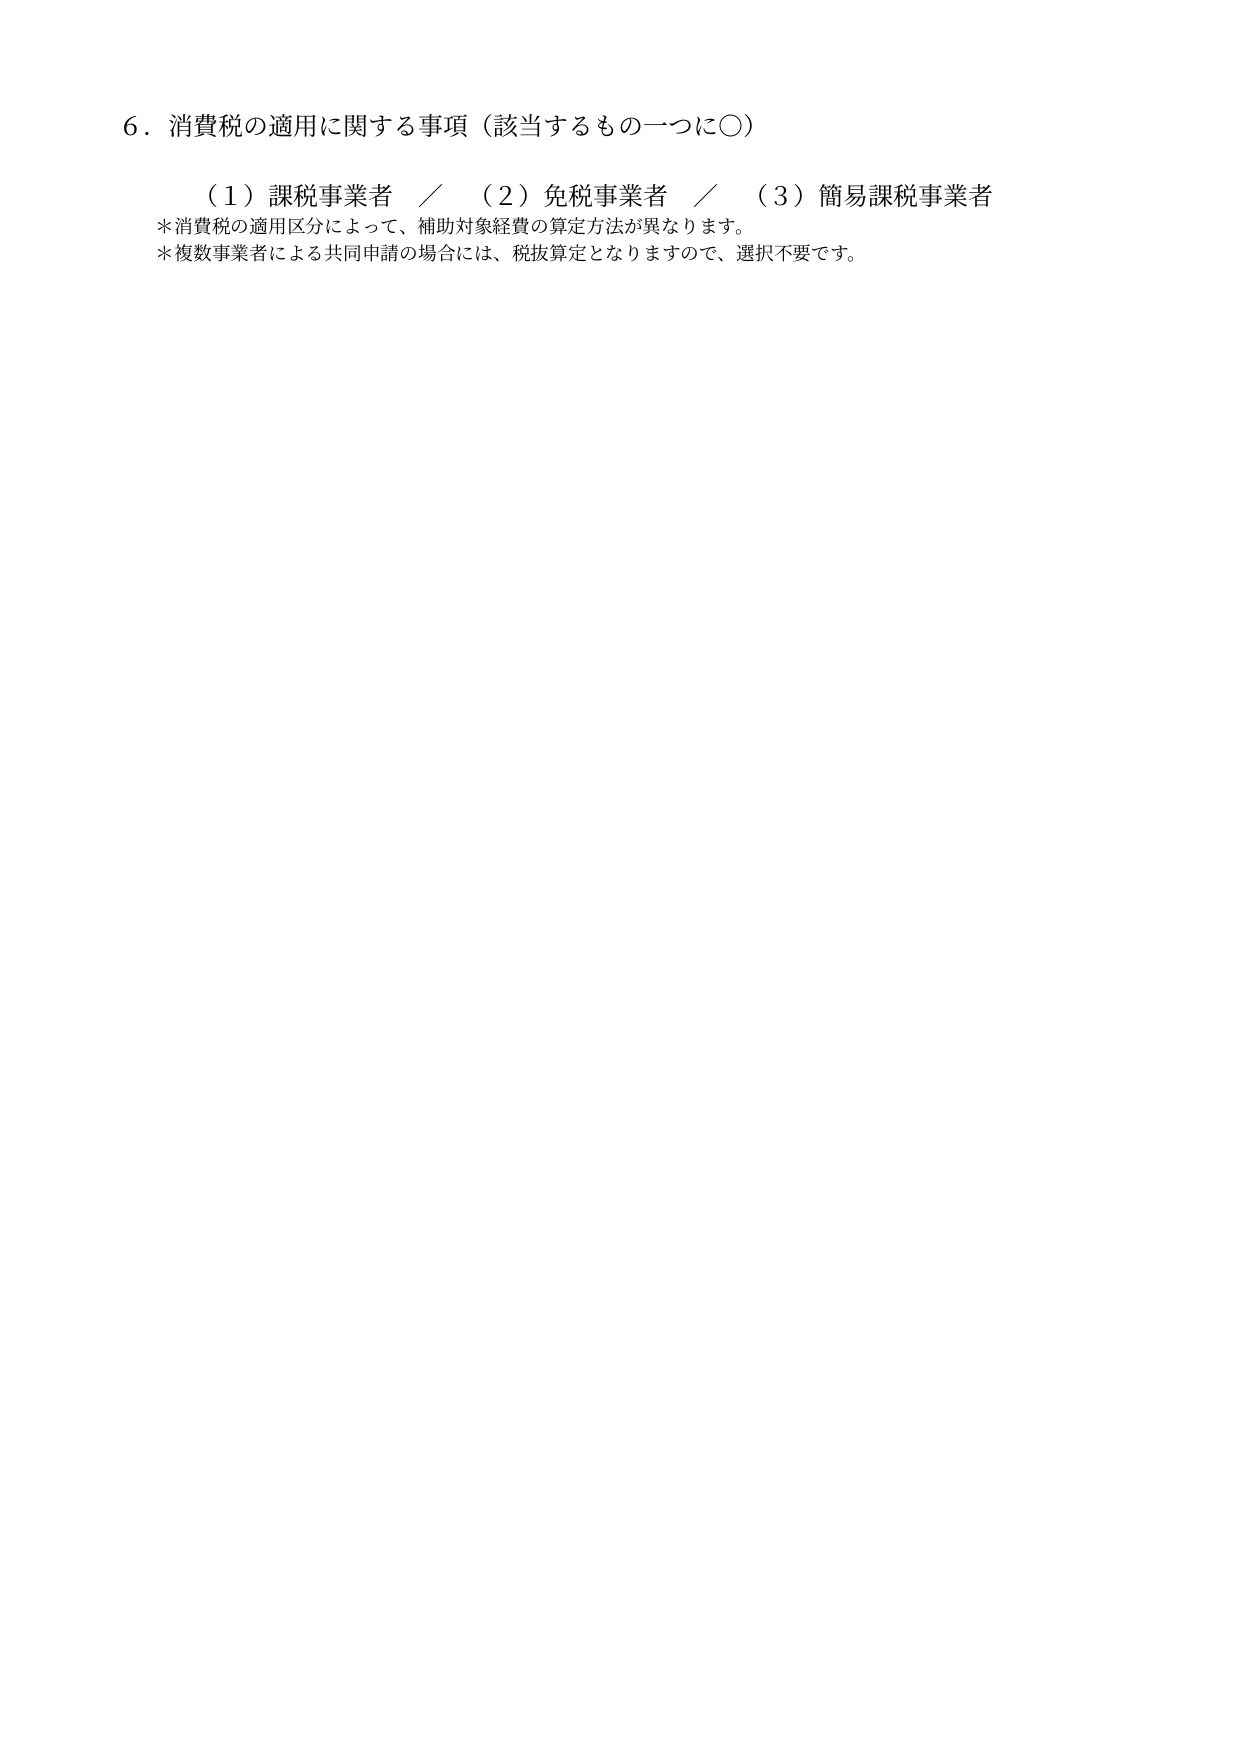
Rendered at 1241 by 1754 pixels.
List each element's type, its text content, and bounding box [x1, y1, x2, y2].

text （１）課税事業者 ／ （２）免税事業者 ／ （３）簡易課税事業者 [118, 176, 1122, 212]
text ＊複数事業者による共同申請の場合には、税抜算定となりますので、選択不要です。 [118, 239, 1122, 266]
text ＊消費税の適用区分によって、補助対象経費の算定方法が異なります。 [118, 212, 1122, 239]
text ６．消費税の適用に関する事項（該当するもの一つに○） [118, 106, 1122, 142]
